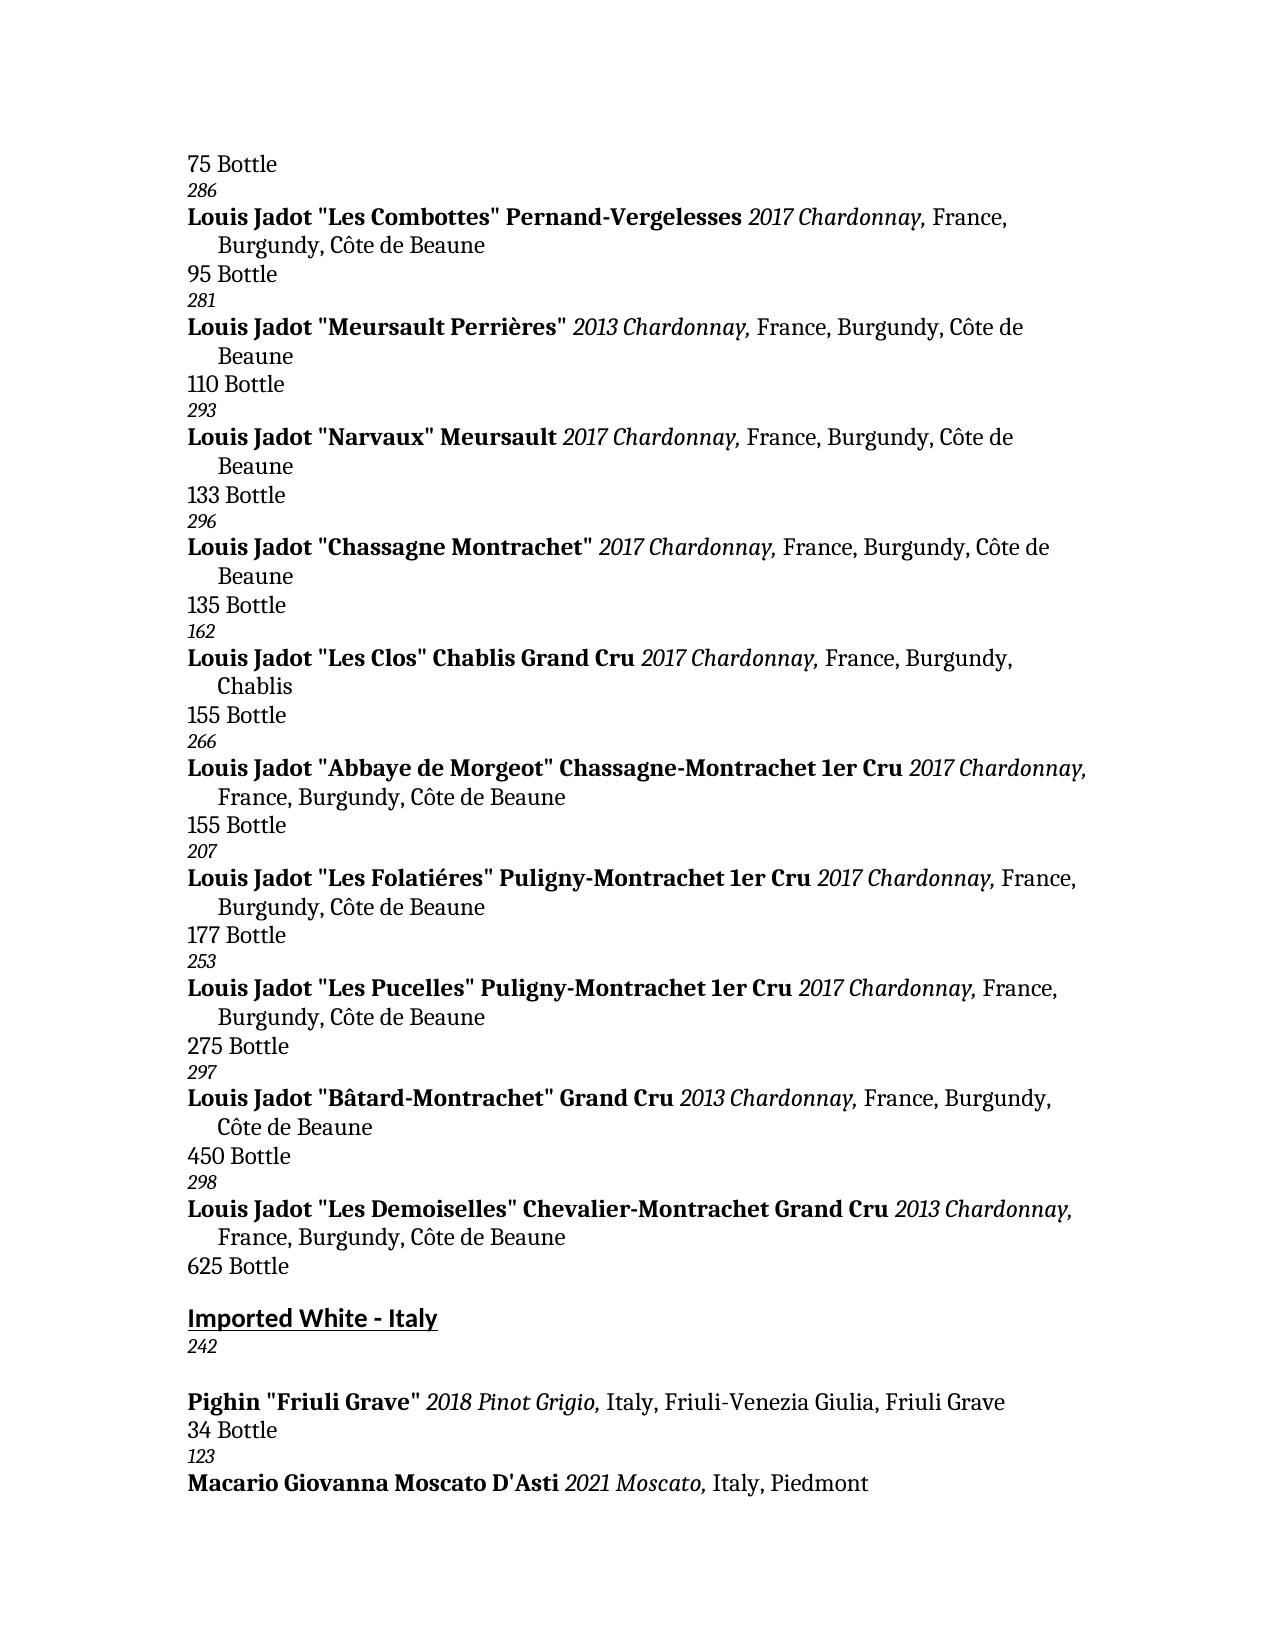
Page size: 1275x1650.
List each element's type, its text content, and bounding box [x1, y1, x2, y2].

text Imported White - Italy [187, 1302, 1087, 1335]
